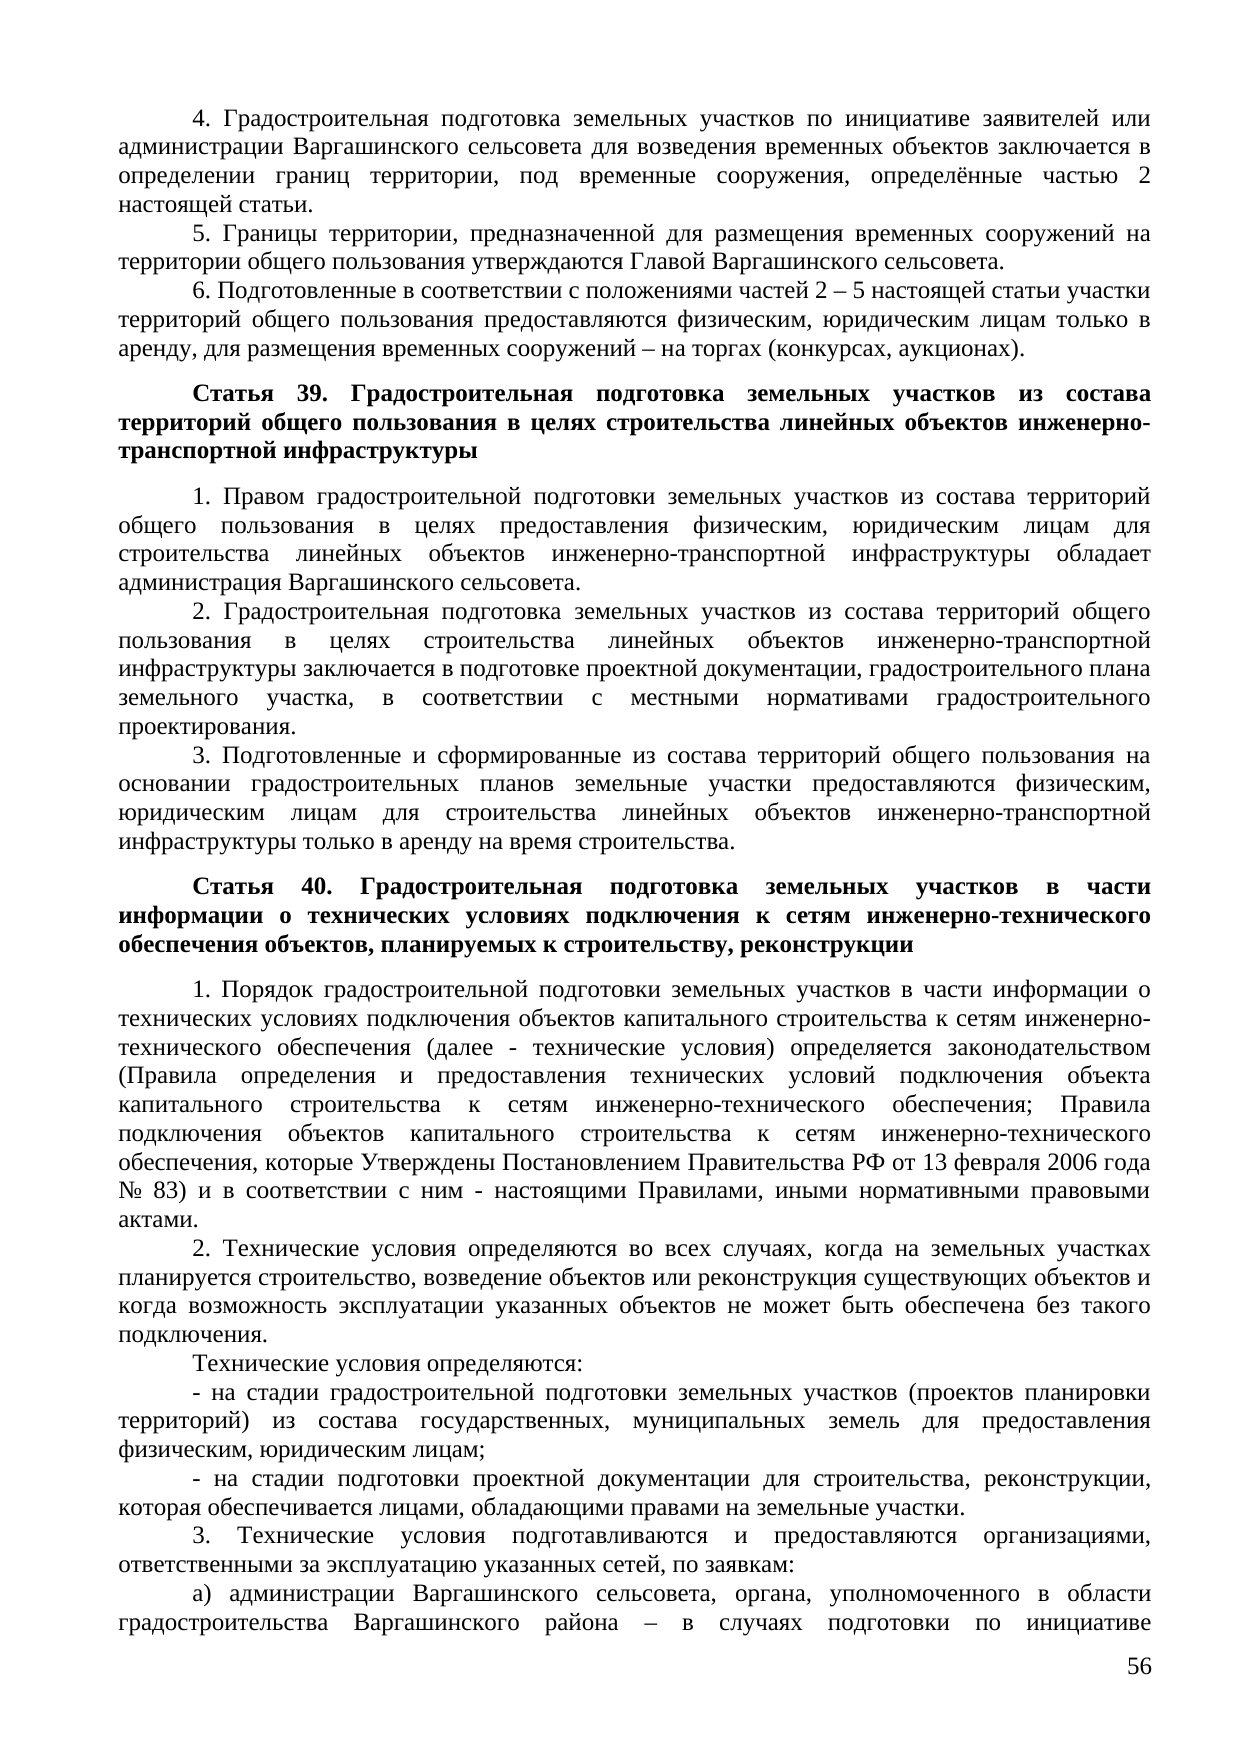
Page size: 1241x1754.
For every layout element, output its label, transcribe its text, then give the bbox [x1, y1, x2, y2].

text 6. Подготовленные в соответствии с положениями частей 2 – 5 настоящей статьи участки территорий общего пользования предоставляются физическим, юридическим лицам только в аренду, для размещения временных сооружений – на торгах (конкурсах, аукционах). [118, 275, 1152, 361]
text 1. Порядок градостроительной подготовки земельных участков в части информации о технических условиях подключения объектов капитального строительства к сетям инженерно-технического обеспечения (далее - технические условия) определяется законодательством (Правила определения и предоставления технических условий подключения объекта капитального строительства к сетям инженерно-технического обеспечения; Правила подключения объектов капитального строительства к сетям инженерно-технического обеспечения, которые Утверждены Постановлением Правительства РФ от 13 февраля 2006 года № 83) и в соответствии с ним - настоящими Правилами, иными нормативными правовыми актами. [118, 974, 1152, 1233]
text 3. Подготовленные и сформированные из состава территорий общего пользования на основании градостроительных планов земельные участки предоставляются физическим, юридическим лицам для строительства линейных объектов инженерно-транспортной инфраструктуры только в аренду на время строительства. [118, 740, 1152, 855]
subtitle Статья 39. Градостроительная подготовка земельных участков из состава территорий общего пользования в целях строительства линейных объектов инженерно-транспортной инфраструктуры [118, 378, 1152, 464]
text 2. Градостроительная подготовка земельных участков из состава территорий общего пользования в целях строительства линейных объектов инженерно-транспортной инфраструктуры заключается в подготовке проектной документации, градостроительного плана земельного участка, в соответствии с местными нормативами градостроительного проектирования. [118, 596, 1152, 740]
text Технические условия определяются: [118, 1348, 1152, 1377]
text 4. Градостроительная подготовка земельных участков по инициативе заявителей или администрации Варгашинского сельсовета для возведения временных объектов заключается в определении границ территории, под временные сооружения, определённые частью 2 настоящей статьи. [118, 103, 1152, 218]
text 2. Технические условия определяются во всех случаях, когда на земельных участках планируется строительство, возведение объектов или реконструкция существующих объектов и когда возможность эксплуатации указанных объектов не может быть обеспечена без такого подключения. [118, 1233, 1152, 1348]
text 5. Границы территории, предназначенной для размещения временных сооружений на территории общего пользования утверждаются Главой Варгашинского сельсовета. [118, 218, 1152, 275]
subtitle Статья 40. Градостроительная подготовка земельных участков в части информации о технических условиях подключения к сетям инженерно-технического обеспечения объектов, планируемых к строительству, реконструкции [118, 871, 1152, 958]
text 3. Технические условия подготавливаются и предоставляются организациями, ответственными за эксплуатацию указанных сетей, по заявкам: [118, 1521, 1152, 1578]
text 1. Правом градостроительной подготовки земельных участков из состава территорий общего пользования в целях предоставления физическим, юридическим лицам для строительства линейных объектов инженерно-транспортной инфраструктуры обладает администрация Варгашинского сельсовета. [118, 481, 1152, 596]
text - на стадии градостроительной подготовки земельных участков (проектов планировки территорий) из состава государственных, муниципальных земель для предоставления физическим, юридическим лицам; [118, 1377, 1152, 1463]
text - на стадии подготовки проектной документации для строительства, реконструкции, которая обеспечивается лицами, обладающими правами на земельные участки. [118, 1463, 1152, 1521]
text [118, 1578, 1152, 1636]
